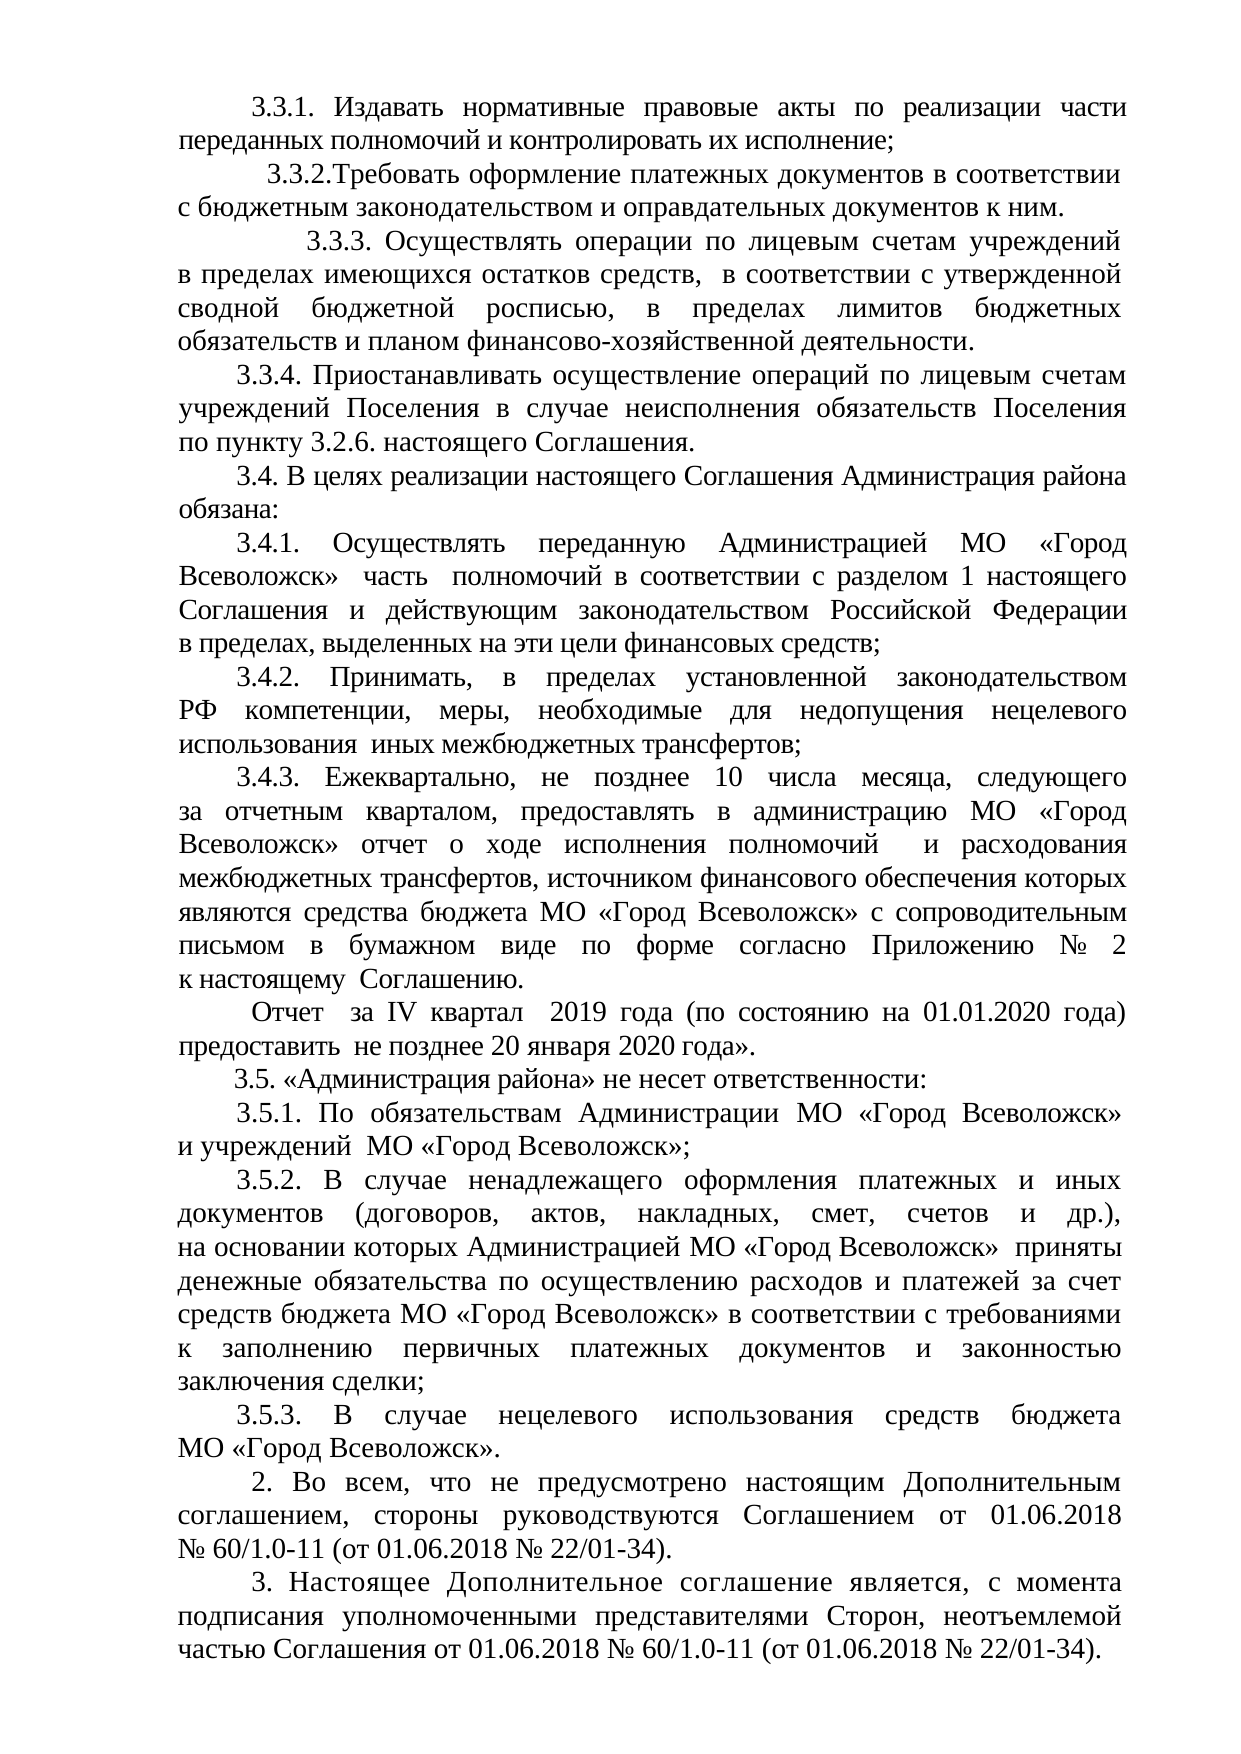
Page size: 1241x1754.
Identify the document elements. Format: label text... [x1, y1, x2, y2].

text 3.3.4. Приостанавливать осуществление операций по лицевым счетам учреждений Поселения в случае неисполнения обязательств Поселения по пункту 3.2.6. настоящего Соглашения. [178, 357, 1127, 458]
text 3.5.2. В случае ненадлежащего оформления платежных и иных документов (договоров, актов, накладных, смет, счетов и др.), на основании которых Администрацией МО «Город Всеволожск» приняты денежные обязательства по осуществлению расходов и платежей за счет средств бюджета МО «Город Всеволожск» в соответствии с требованиями к заполнению первичных платежных документов и законностью заключения сделки; [177, 1162, 1122, 1397]
text 3.5. «Администрация района» не несет ответственности: [177, 1061, 1122, 1095]
text 3.4.1. Осуществлять переданную Администрацией МО «Город Всеволожск» часть полномочий в соответствии с разделом 1 настоящего Соглашения и действующим законодательством Российской Федерации в пределах, выделенных на эти цели финансовых средств; [178, 525, 1127, 659]
text 3.5.1. По обязательствам Администрации МО «Город Всеволожск» и учреждений МО «Город Всеволожск»; [177, 1095, 1122, 1162]
text 3.3.2.Требовать оформление платежных документов в соответствии с бюджетным законодательством и оправдательных документов к ним. [177, 156, 1122, 223]
text 3. Настоящее Дополнительное соглашение является, с момента подписания уполномоченными представителями Сторон, неотъемлемой частью Соглашения от 01.06.2018 № 60/1.0-11 (от 01.06.2018 № 22/01-34). [177, 1564, 1122, 1665]
text 3.3.3. Осуществлять операции по лицевым счетам учреждений в пределах имеющихся остатков средств, в соответствии с утвержденной сводной бюджетной росписью, в пределах лимитов бюджетных обязательств и планом финансово-хозяйственной деятельности. [177, 223, 1122, 357]
text 3.5.3. В случае нецелевого использования средств бюджета МО «Город Всеволожск». [177, 1397, 1122, 1464]
text Отчет за IV квартал 2019 года (по состоянию на 01.01.2020 года) предоставить не позднее 20 января 2020 года». [178, 994, 1127, 1061]
text 3.4.2. Принимать, в пределах установленной законодательством РФ компетенции, меры, необходимые для недопущения нецелевого использования иных межбюджетных трансфертов; [178, 659, 1127, 759]
text 2. Во всем, что не предусмотрено настоящим Дополнительным соглашением, стороны руководствуются Соглашением от 01.06.2018 № 60/1.0-11 (от 01.06.2018 № 22/01-34). [177, 1464, 1122, 1564]
text 3.4.3. Ежеквартально, не позднее 10 числа месяца, следующего за отчетным кварталом, предоставлять в администрацию МО «Город Всеволожск» отчет о ходе исполнения полномочий и расходования межбюджетных трансфертов, источником финансового обеспечения которых являются средства бюджета МО «Город Всеволожск» с сопроводительным письмом в бумажном виде по форме согласно Приложению № 2 к настоящему Соглашению. [178, 759, 1127, 994]
text 3.3.1. Издавать нормативные правовые акты по реализации части переданных полномочий и контролировать их исполнение; [178, 89, 1127, 156]
text 3.4. В целях реализации настоящего Соглашения Администрация района обязана: [178, 458, 1127, 525]
